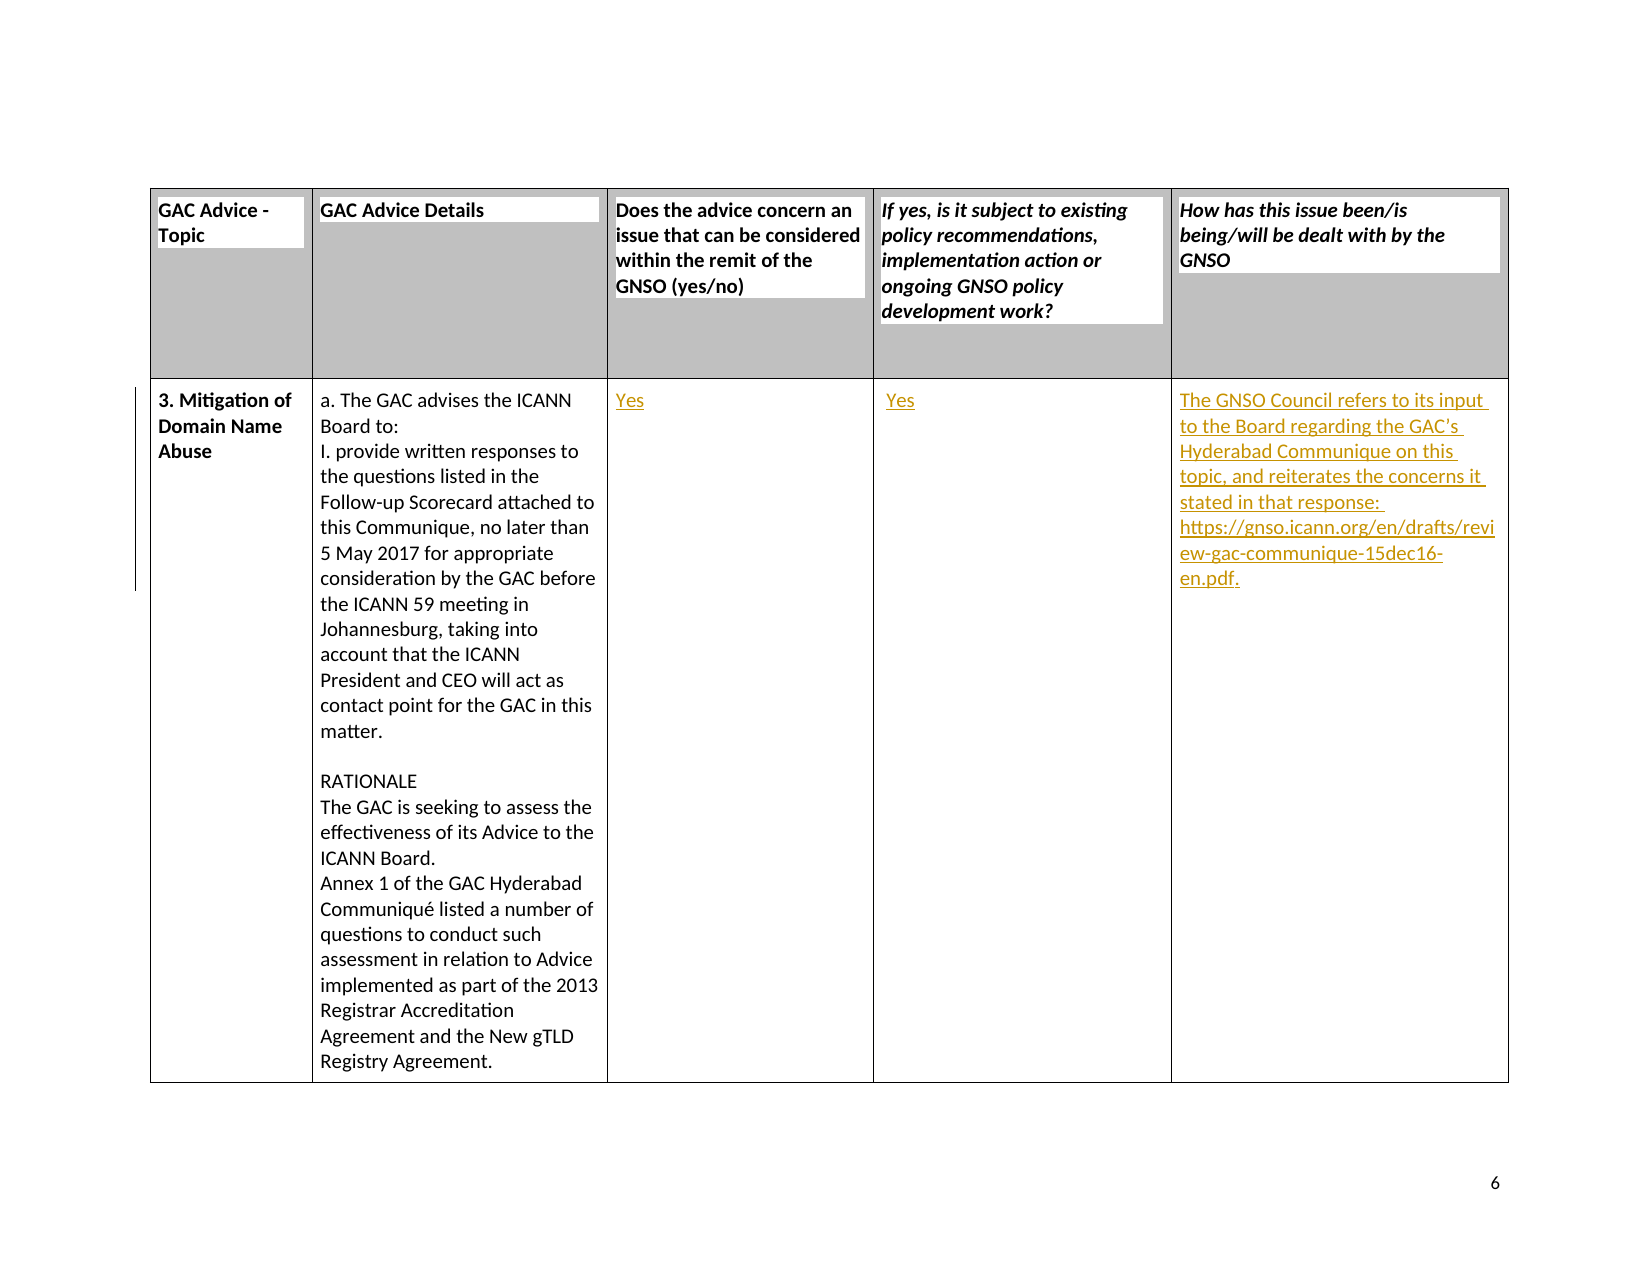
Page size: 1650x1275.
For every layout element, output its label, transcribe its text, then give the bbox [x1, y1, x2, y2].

table_header Does the advice concern an issue that can be considered within the remit of the GNSO (yes/no) [608, 189, 873, 378]
table_cell [1172, 379, 1508, 1082]
table_cell [874, 379, 1171, 1082]
table_header If yes, is it subject to existing policy recommendations, implementation action or ongoing GNSO policy development work? [874, 189, 1171, 378]
table_cell [608, 379, 873, 1082]
table_header How has this issue been/is being/will be dealt with by the GNSO [1172, 189, 1508, 378]
table_header GAC Advice - Topic [151, 189, 312, 378]
table_cell 3. Mitigation of Domain Name Abuse [151, 379, 312, 1082]
table_header GAC Advice Details [313, 189, 607, 378]
